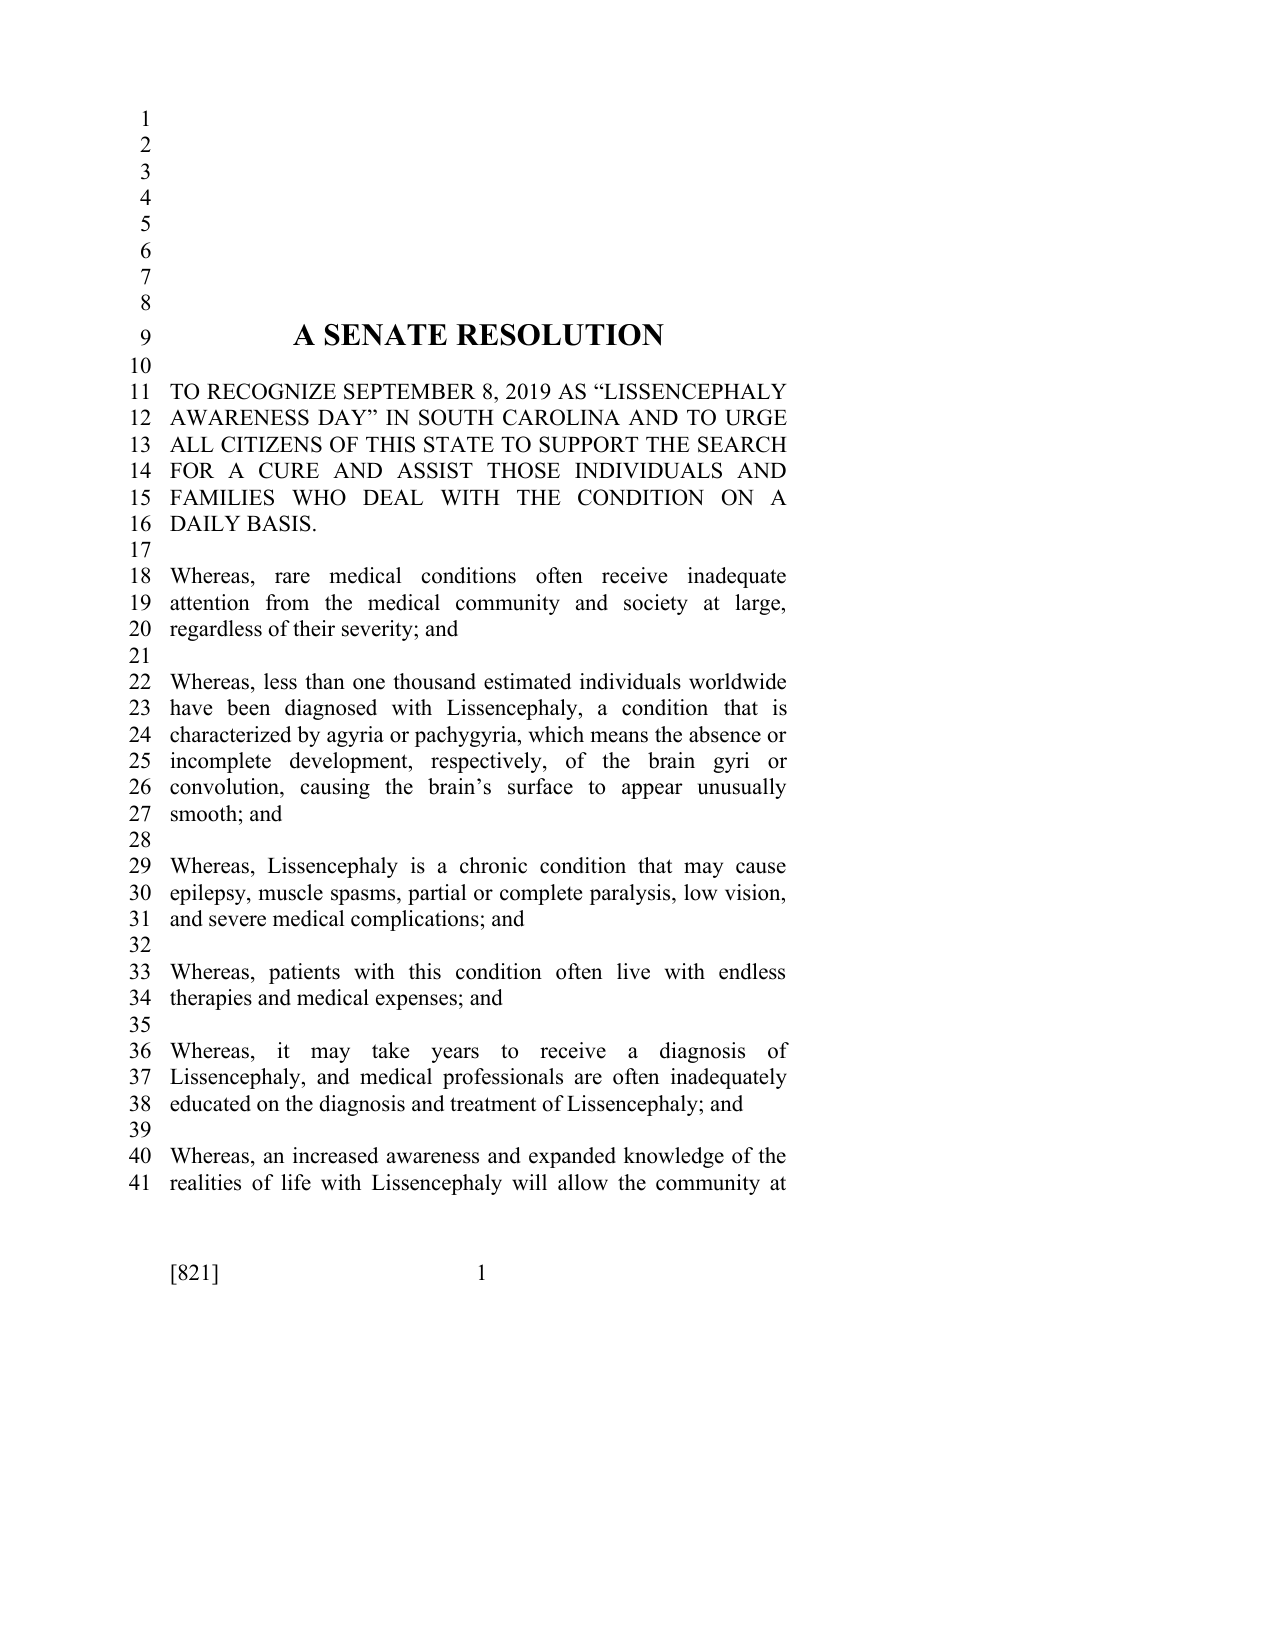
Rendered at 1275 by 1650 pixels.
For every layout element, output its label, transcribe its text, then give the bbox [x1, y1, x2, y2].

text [169, 1142, 787, 1195]
text Whereas, less than one thousand estimated individuals worldwide have been diagnosed with Lissencephaly, a condition that is characterized by agyria or pachygyria, which means the absence or incomplete development, respectively, of the brain gyri or convolution, causing the brain’s surface to appear unusually smooth; and [169, 668, 787, 826]
text Whereas, Lissencephaly is a chronic condition that may cause epilepsy, muscle spasms, partial or complete paralysis, low vision, and severe medical complications; and [169, 852, 787, 932]
text Whereas, it may take years to receive a diagnosis of Lissencephaly, and medical professionals are often inadequately educated on the diagnosis and treatment of Lissencephaly; and [169, 1037, 787, 1116]
text Whereas, rare medical conditions often receive inadequate attention from the medical community and society at large, regardless of their severity; and [169, 563, 787, 642]
text TO RECOGNIZE SEPTEMBER 8, 2019 AS “LISSENCEPHALY AWARENESS DAY” IN SOUTH CAROLINA AND TO URGE ALL CITIZENS OF THIS STATE TO SUPPORT THE SEARCH FOR A CURE AND ASSIST THOSE INDIVIDUALS AND FAMILIES WHO DEAL WITH THE CONDITION ON A DAILY BASIS. [169, 378, 787, 536]
text A SENATE RESOLUTION [169, 316, 787, 352]
text Whereas, patients with this condition often live with endless therapies and medical expenses; and [169, 958, 787, 1011]
